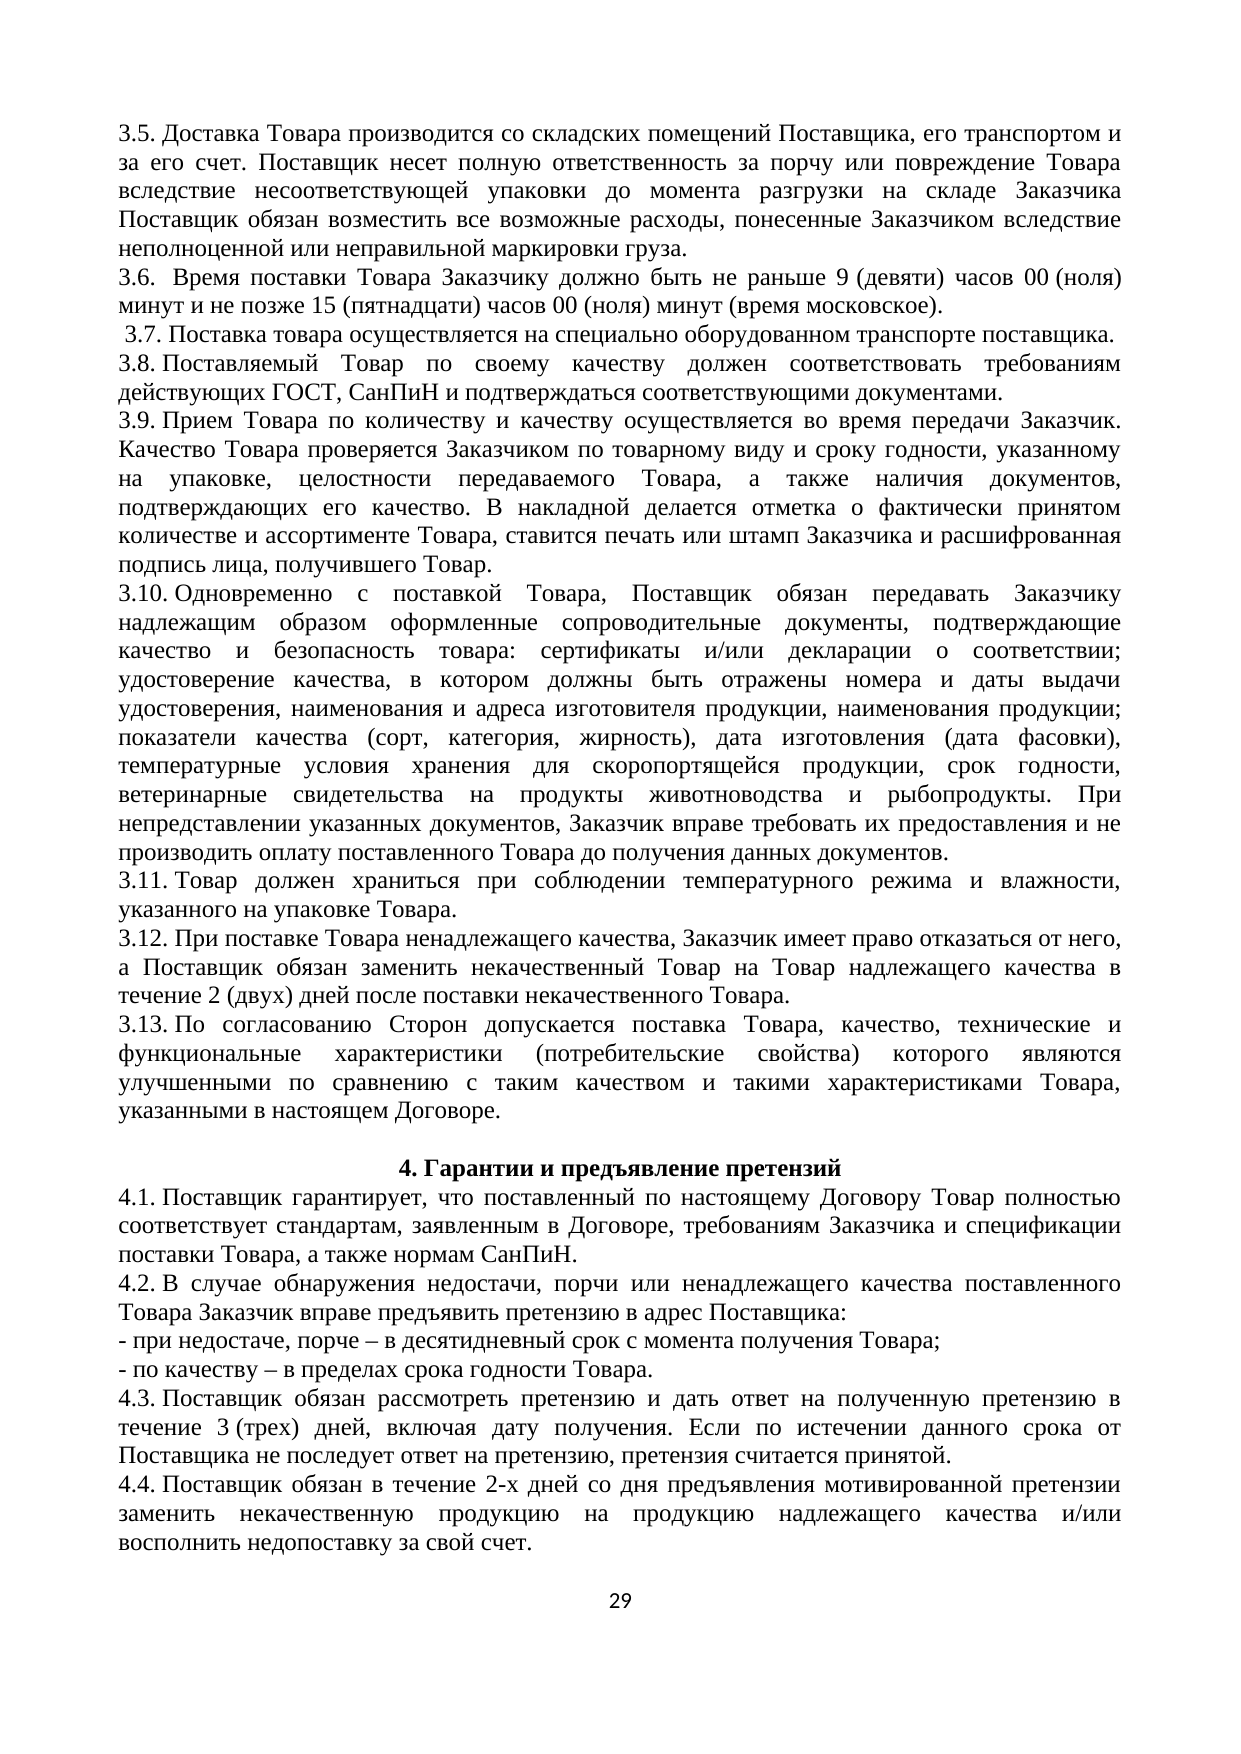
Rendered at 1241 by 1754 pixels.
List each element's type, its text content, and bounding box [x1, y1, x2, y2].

text 3.6. Время поставки Товара Заказчику должно быть не раньше 9 (девяти) часов 00 (ноля) минут и не позже 15 (пятнадцати) часов 00 (ноля) минут (время московское). [118, 262, 1122, 319]
text 3.7. Поставка товара осуществляется на специально оборудованном транспорте поставщика. [118, 319, 1122, 348]
text 4.1. Поставщик гарантирует, что поставленный по настоящему Договору Товар полностью соответствует стандартам, заявленным в Договоре, требованиям Заказчика и спецификации поставки Товара, а также нормам СанПиН. [118, 1182, 1122, 1268]
text 3.8. Поставляемый Товар по своему качеству должен соответствовать требованиям действующих ГОСТ, СанПиН и подтверждаться соответствующими документами. [118, 348, 1122, 406]
text 4.2. В случае обнаружения недостачи, порчи или ненадлежащего качества поставленного Товара Заказчик вправе предъявить претензию в адрес Поставщика: [118, 1268, 1122, 1326]
text 3.12. При поставке Товара ненадлежащего качества, Заказчик имеет право отказаться от него, а Поставщик обязан заменить некачественный Товар на Товар надлежащего качества в течение 2 (двух) дней после поставки некачественного Товара. [118, 923, 1122, 1009]
text 3.11. Товар должен храниться при соблюдении температурного режима и влажности, указанного на упаковке Товара. [118, 866, 1122, 923]
text 4.4. Поставщик обязан в течение 2-х дней со дня предъявления мотивированной претензии заменить некачественную продукцию на продукцию надлежащего качества и/или восполнить недопоставку за свой счет. [118, 1469, 1122, 1556]
text - при недостаче, порче – в десятидневный срок с момента получения Товара; [118, 1326, 1122, 1354]
text 4. Гарантии и предъявление претензий [118, 1153, 1122, 1182]
text 3.13. По согласованию Сторон допускается поставка Товара, качество, технические и функциональные характеристики (потребительские свойства) которого являются улучшенными по сравнению с таким качеством и такими характеристиками Товара, указанными в настоящем Договоре. [118, 1009, 1122, 1124]
text 3.5. Доставка Товара производится со складских помещений Поставщика, его транспортом и за его счет. Поставщик несет полную ответственность за порчу или повреждение Товара вследствие несоответствующей упаковки до момента разгрузки на складе Заказчика Поставщик обязан возместить все возможные расходы, понесенные Заказчиком вследствие неполноценной или неправильной маркировки груза. [118, 118, 1122, 262]
text 4.3. Поставщик обязан рассмотреть претензию и дать ответ на полученную претензию в течение 3 (трех) дней, включая дату получения. Если по истечении данного срока от Поставщика не последует ответ на претензию, претензия считается принятой. [118, 1383, 1122, 1469]
text - по качеству – в пределах срока годности Товара. [118, 1354, 1122, 1383]
text 3.10. Одновременно с поставкой Товара, Поставщик обязан передавать Заказчику надлежащим образом оформленные сопроводительные документы, подтверждающие качество и безопасность товара: сертификаты и/или декларации о соответствии; удостоверение качества, в котором должны быть отражены номера и даты выдачи удостоверения, наименования и адреса изготовителя продукции, наименования продукции; показатели качества (сорт, категория, жирность), дата изготовления (дата фасовки), температурные условия хранения для скоропортящейся продукции, срок годности, ветеринарные свидетельства на продукты животноводства и рыбопродукты. При непредставлении указанных документов, Заказчик вправе требовать их предоставления и не производить оплату поставленного Товара до получения данных документов. [118, 578, 1122, 866]
text 3.9. Прием Товара по количеству и качеству осуществляется во время передачи Заказчик. Качество Товара проверяется Заказчиком по товарному виду и сроку годности, указанному на упаковке, целостности передаваемого Товара, а также наличия документов, подтверждающих его качество. В накладной делается отметка о фактически принятом количестве и ассортименте Товара, ставится печать или штамп Заказчика и расшифрованная подпись лица, получившего Товар. [118, 406, 1122, 578]
